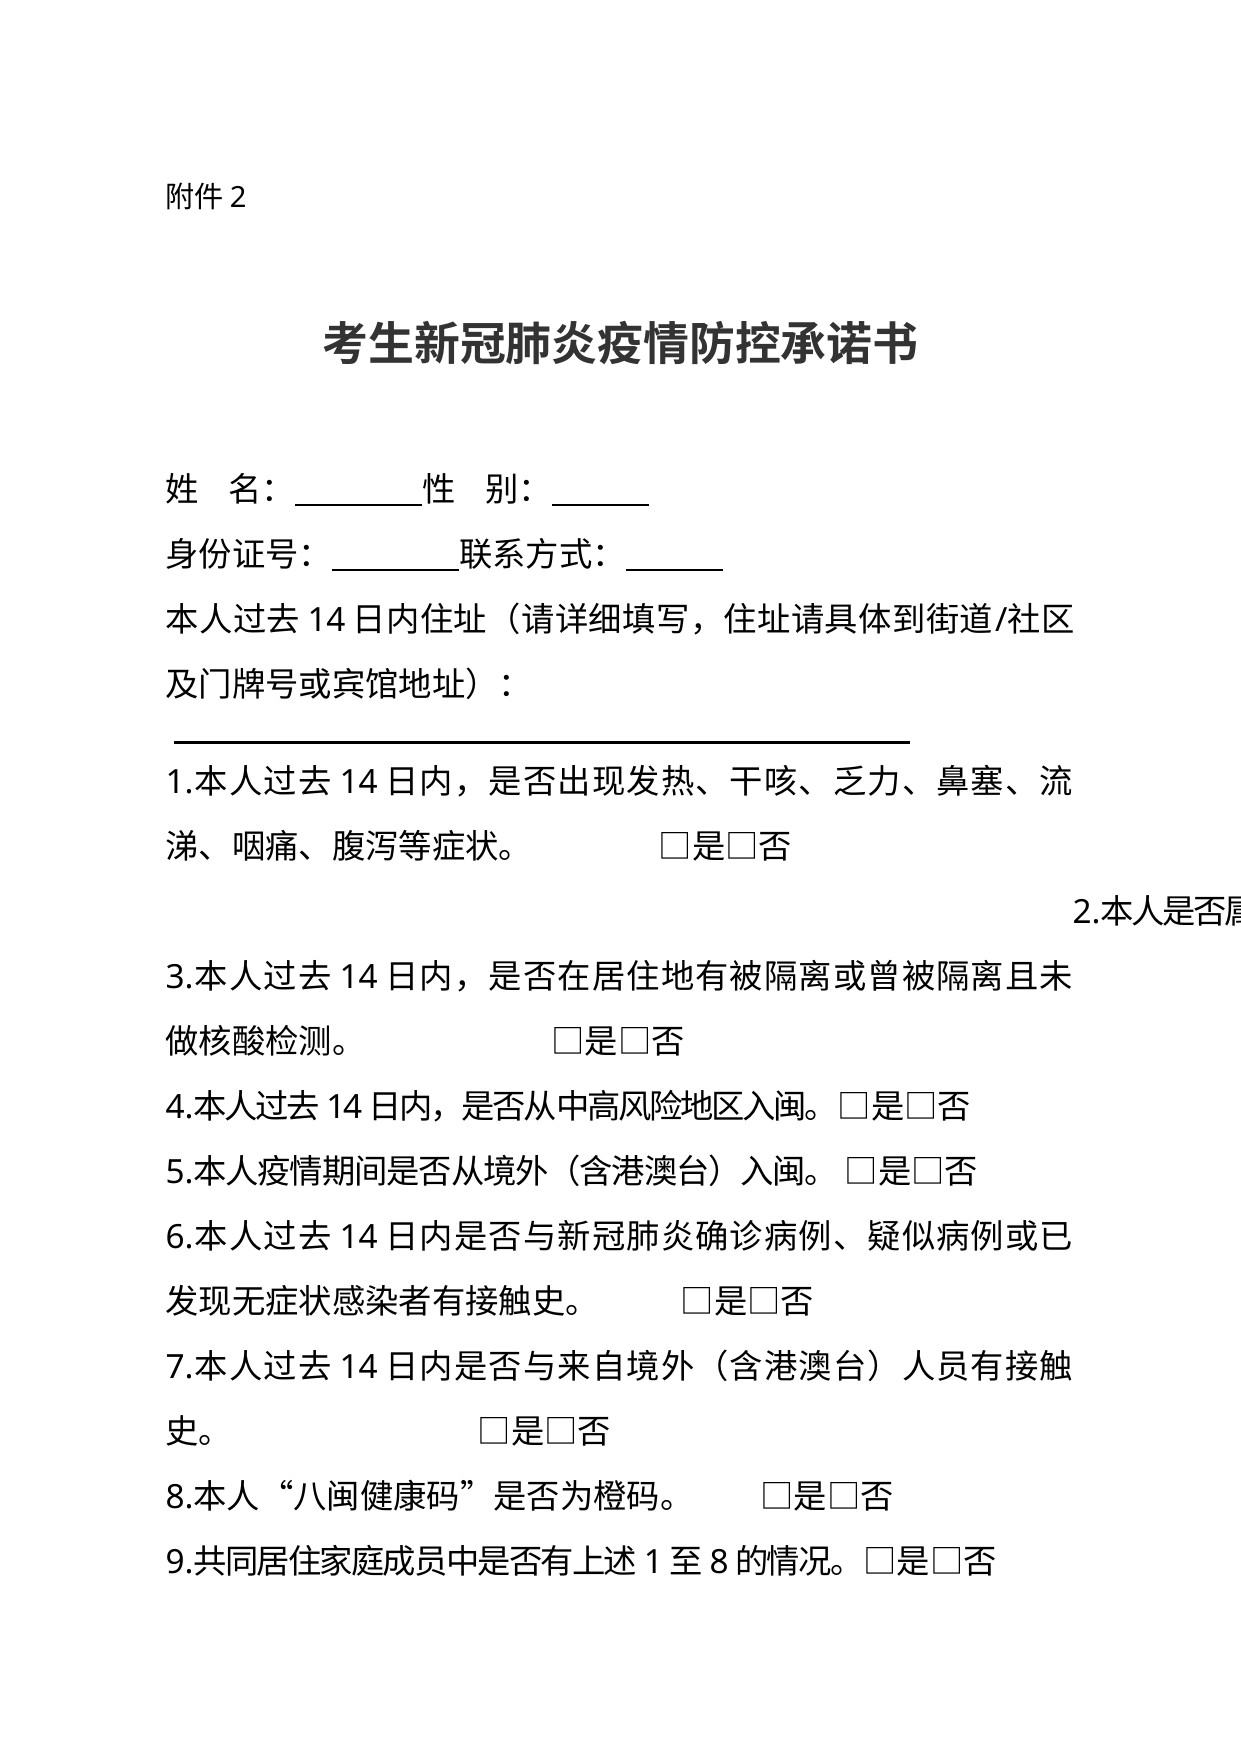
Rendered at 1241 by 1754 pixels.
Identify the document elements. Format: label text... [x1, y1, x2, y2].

text 本人过去14日内住址（请详细填写，住址请具体到街道/社区及门牌号或宾馆地址）： [165, 584, 1075, 714]
text 6.本人过去14日内是否与新冠肺炎确诊病例、疑似病例或已发现无症状感染者有接触史。 □是□否 [165, 1202, 1075, 1332]
text 附件2 [165, 162, 1075, 227]
text 身份证号： 联系方式： [165, 519, 1075, 584]
text 8.本人“八闽健康码”是否为橙码。 □是□否 [165, 1462, 1075, 1527]
text 4.本人过去14日内，是否从中高风险地区入闽。□是□否 [165, 1072, 1075, 1137]
text 姓 名： 性 别： [165, 454, 1075, 519]
text 1.本人过去14日内，是否出现发热、干咳、乏力、鼻塞、流涕、咽痛、腹泻等症状。 □是□否 [165, 747, 1075, 877]
text 3.本人过去14日内，是否在居住地有被隔离或曾被隔离且未做核酸检测。 □是□否 [165, 942, 1075, 1072]
text 考生新冠肺炎疫情防控承诺书 [165, 292, 1075, 389]
text 7.本人过去14日内是否与来自境外（含港澳台）人员有接触史。 □是□否 [165, 1332, 1075, 1462]
text 5.本人疫情期间是否从境外（含港澳台）入闽。 □是□否 [165, 1137, 1075, 1202]
text 9.共同居住家庭成员中是否有上述1至8的情况。□是□否 [165, 1527, 1075, 1592]
text 2.本人是否属于新冠肺炎确诊病例、无症状感染者。□是□否 [1072, 877, 1240, 942]
